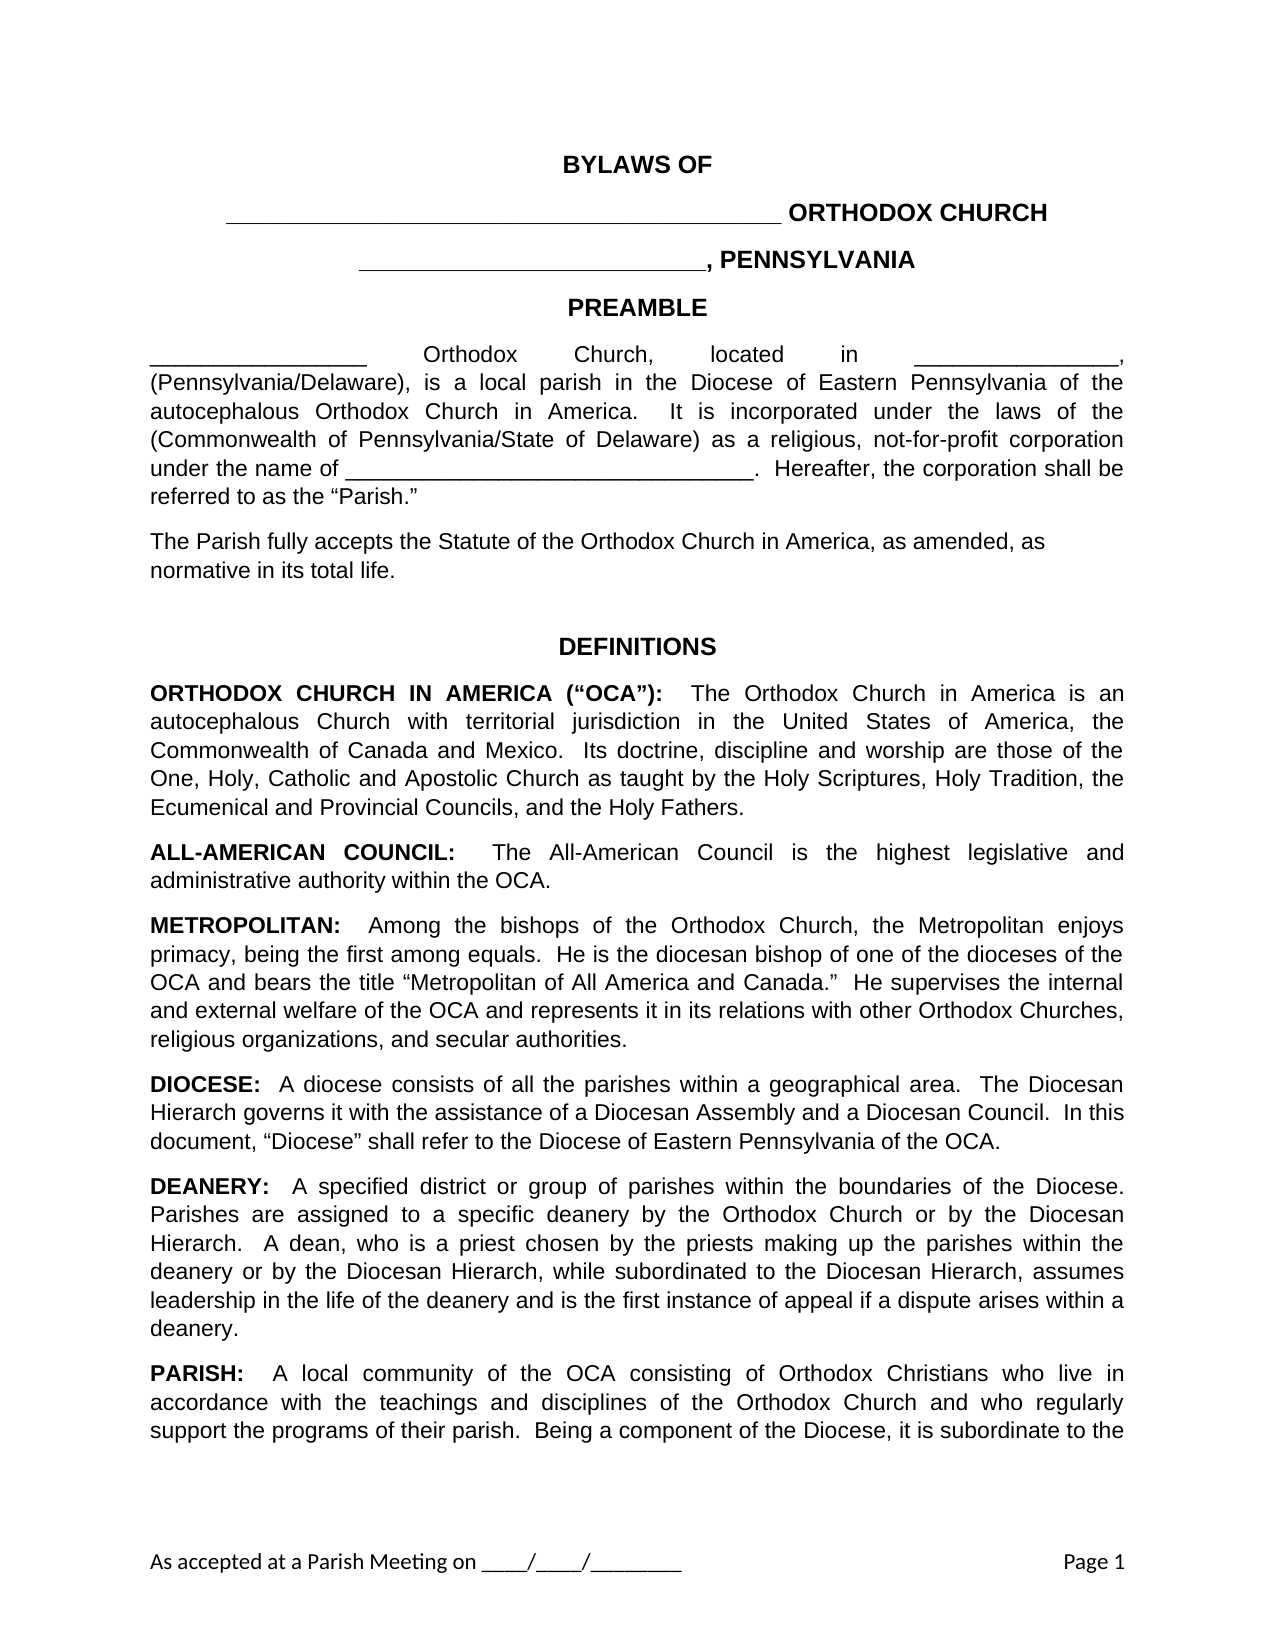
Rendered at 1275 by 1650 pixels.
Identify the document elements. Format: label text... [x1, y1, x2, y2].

text _________________ Orthodox Church, located in ________________, (Pennsylvania/Delaware), is a local parish in the Diocese of Eastern Pennsylvania of the autocephalous Orthodox Church in America. It is incorporated under the laws of the (Commonwealth of Pennsylvania/State of Delaware) as a religious, not-for-profit corporation under the name of ________________________________. Hereafter, the corporation shall be referred to as the “Parish.” [150, 341, 1125, 509]
text ________________________________________ ORTHODOX CHURCH [150, 198, 1125, 226]
text _________________________, PENNSYLVANIA [150, 245, 1125, 274]
text The Parish fully accepts the Statute of the Orthodox Church in America, as amended, as normative in its total life. [150, 528, 1125, 613]
text ALL-AMERICAN COUNCIL: The All-American Council is the highest legislative and administrative authority within the OCA. [150, 838, 1125, 893]
text PREAMBLE [150, 293, 1125, 322]
text DEFINITIONS [150, 632, 1125, 661]
text METROPOLITAN: Among the bishops of the Orthodox Church, the Metropolitan enjoys primacy, being the first among equals. He is the diocesan bishop of one of the dioceses of the OCA and bears the title “Metropolitan of All America and Canada.” He supervises the internal and external welfare of the OCA and represents it in its relations with other Orthodox Churches, religious organizations, and secular authorities. [150, 912, 1125, 1052]
text BYLAWS OF [150, 150, 1125, 179]
text DIOCESE: A diocese consists of all the parishes within a geographical area. The Diocesan Hierarch governs it with the assistance of a Diocesan Assembly and a Diocesan Council. In this document, “Diocese” shall refer to the Diocese of Eastern Pennsylvania of the OCA. [150, 1071, 1125, 1154]
text DEANERY: A specified district or group of parishes within the boundaries of the Diocese. Parishes are assigned to a specific deanery by the Orthodox Church or by the Diocesan Hierarch. A dean, who is a priest chosen by the priests making up the parishes within the deanery or by the Diocesan Hierarch, while subordinated to the Diocesan Hierarch, assumes leadership in the life of the deanery and is the first instance of appeal if a dispute arises within a deanery. [150, 1173, 1125, 1341]
text ORTHODOX CHURCH IN AMERICA (“OCA”): The Orthodox Church in America is an autocephalous Church with territorial jurisdiction in the United States of America, the Commonwealth of Canada and Mexico. Its doctrine, discipline and worship are those of the One, Holy, Catholic and Apostolic Church as taught by the Holy Scriptures, Holy Tradition, the Ecumenical and Provincial Councils, and the Holy Fathers. [150, 680, 1125, 820]
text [150, 1360, 1125, 1443]
